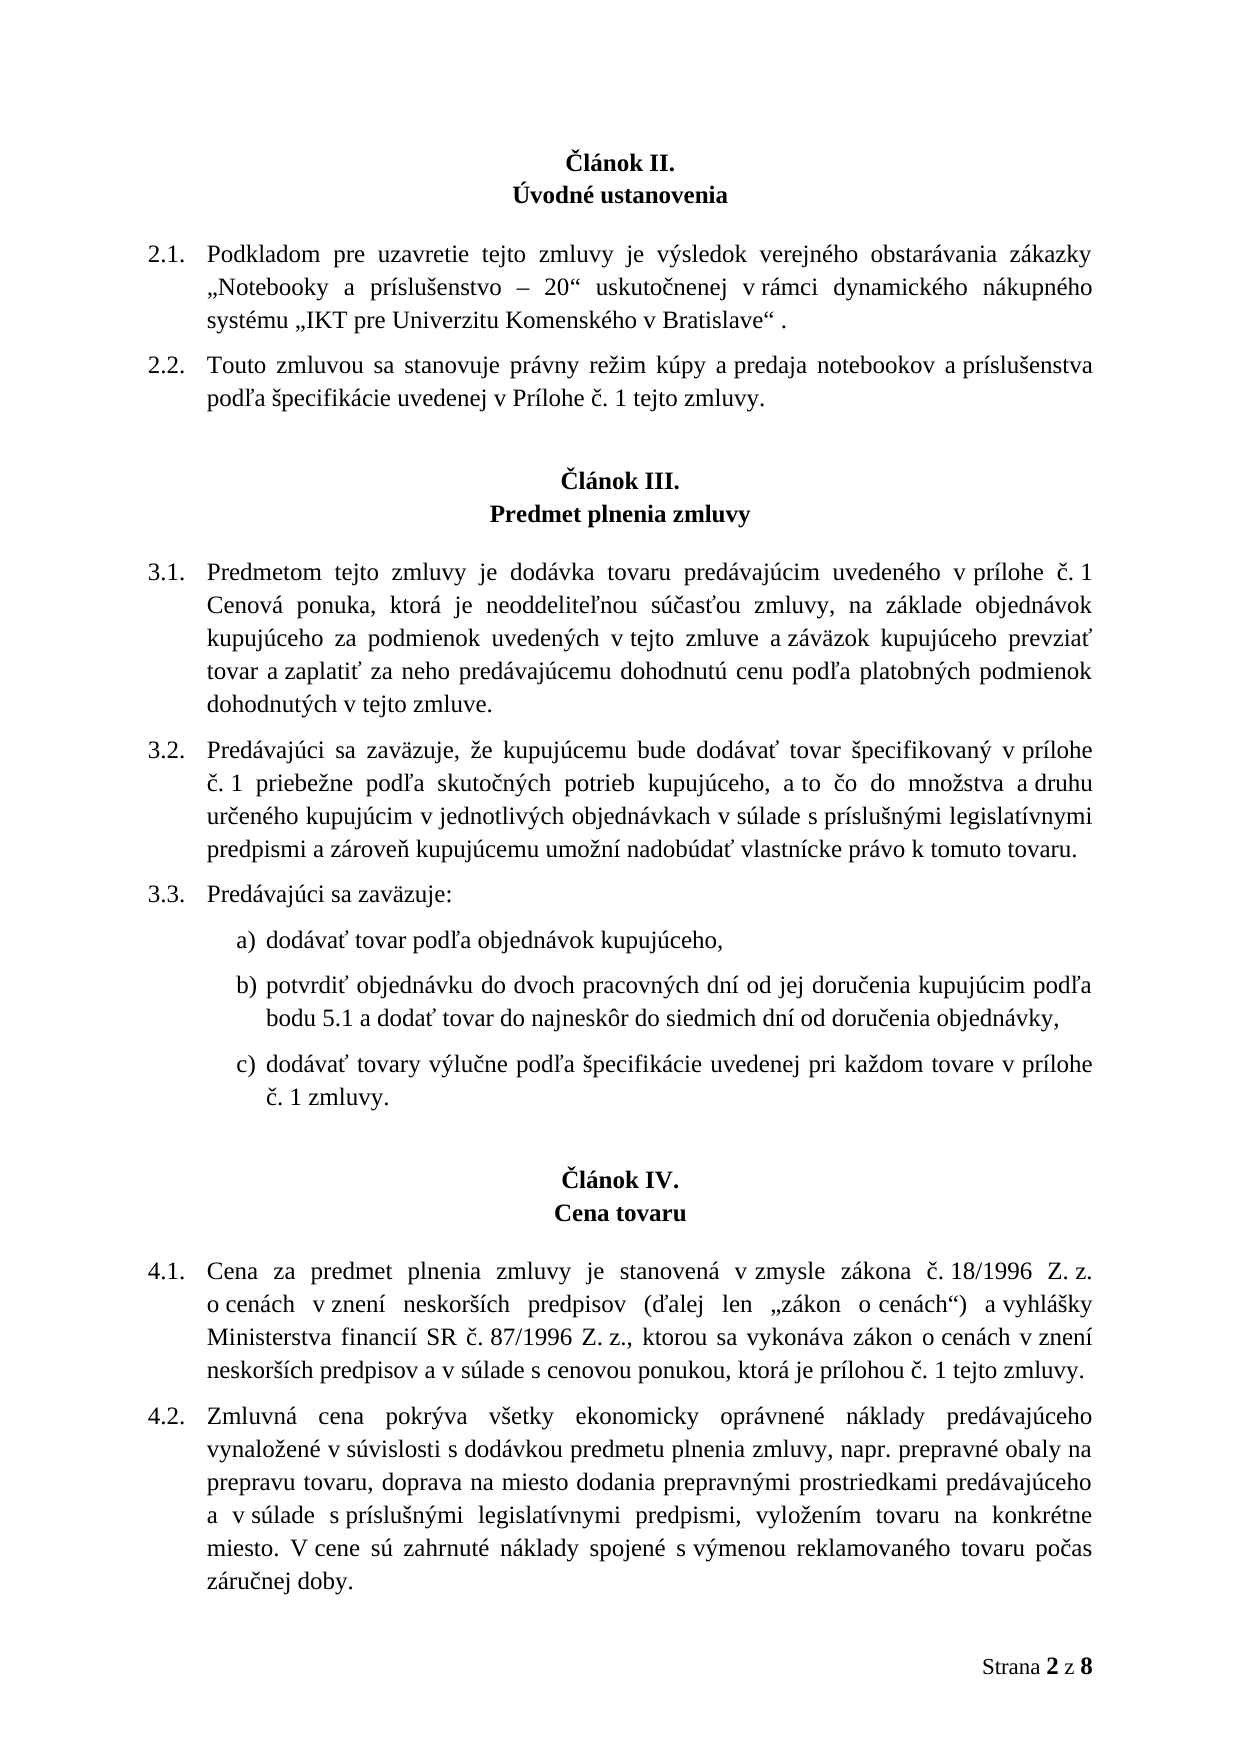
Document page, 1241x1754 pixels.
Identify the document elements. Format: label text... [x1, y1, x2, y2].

list Predávajúci sa zaväzuje, že kupujúcemu bude dodávať tovar špecifikovaný v prílohe č. 1 priebežne podľa skutočných potrieb kupujúceho, a to čo do množstva a druhu určeného kupujúcim v jednotlivých objednávkach v súlade s príslušnými legislatívnymi predpismi a zároveň kupujúcemu umožní nadobúdať vlastnícke právo k tomuto tovaru. [148, 735, 1093, 863]
list Predmetom tejto zmluvy je dodávka tovaru predávajúcim uvedeného v prílohe č. 1 Cenová ponuka, ktorá je neoddeliteľnou súčasťou zmluvy, na základe objednávok kupujúceho za podmienok uvedených v tejto zmluve a záväzok kupujúceho prevziať tovar a zaplatiť za neho predávajúcemu dohodnutú cenu podľa platobných podmienok dohodnutých v tejto zmluve. [148, 557, 1093, 718]
list dodávať tovary výlučne podľa špecifikácie uvedenej pri každom tovare v prílohe č. 1 zmluvy. [236, 1049, 1093, 1111]
subtitle Článok III. Predmet plnenia zmluvy [148, 466, 1093, 528]
list Touto zmluvou sa stanovuje právny režim kúpy a predaja notebookov a príslušenstva podľa špecifikácie uvedenej v Prílohe č. 1 tejto zmluvy. [148, 350, 1093, 412]
list Podkladom pre uzavretie tejto zmluvy je výsledok verejného obstarávania zákazky „Notebooky a príslušenstvo – 20“ uskutočnenej v rámci dynamického nákupného systému „IKT pre Univerzitu Komenského v Bratislave“ . [148, 239, 1093, 333]
list dodávať tovar podľa objednávok kupujúceho, [236, 925, 1093, 954]
list Zmluvná cena pokrýva všetky ekonomicky oprávnené náklady predávajúceho vynaložené v súvislosti s dodávkou predmetu plnenia zmluvy, napr. prepravné obaly na prepravu tovaru, doprava na miesto dodania prepravnými prostriedkami predávajúceho a v súlade s príslušnými legislatívnymi predpismi, vyložením tovaru na konkrétne miesto. V cene sú zahrnuté náklady spojené s výmenou reklamovaného tovaru počas záručnej doby. [148, 1401, 1093, 1594]
list Cena za predmet plnenia zmluvy je stanovená v zmysle zákona č. 18/1996 Z. z. o cenách v znení neskorších predpisov (ďalej len „zákon o cenách“) a vyhlášky Ministerstva financií SR č. 87/1996 Z. z., ktorou sa vykonáva zákon o cenách v znení neskorších predpisov a v súlade s cenovou ponukou, ktorá je prílohou č. 1 tejto zmluvy. [148, 1256, 1093, 1384]
subtitle Článok II. Úvodné ustanovenia [148, 148, 1093, 209]
list Predávajúci sa zaväzuje: [148, 879, 1093, 908]
list potvrdiť objednávku do dvoch pracovných dní od jej doručenia kupujúcim podľa bodu 5.1 a dodať tovar do najneskôr do siedmich dní od doručenia objednávky, [236, 971, 1093, 1032]
subtitle Článok IV. Cena tovaru [148, 1165, 1093, 1227]
